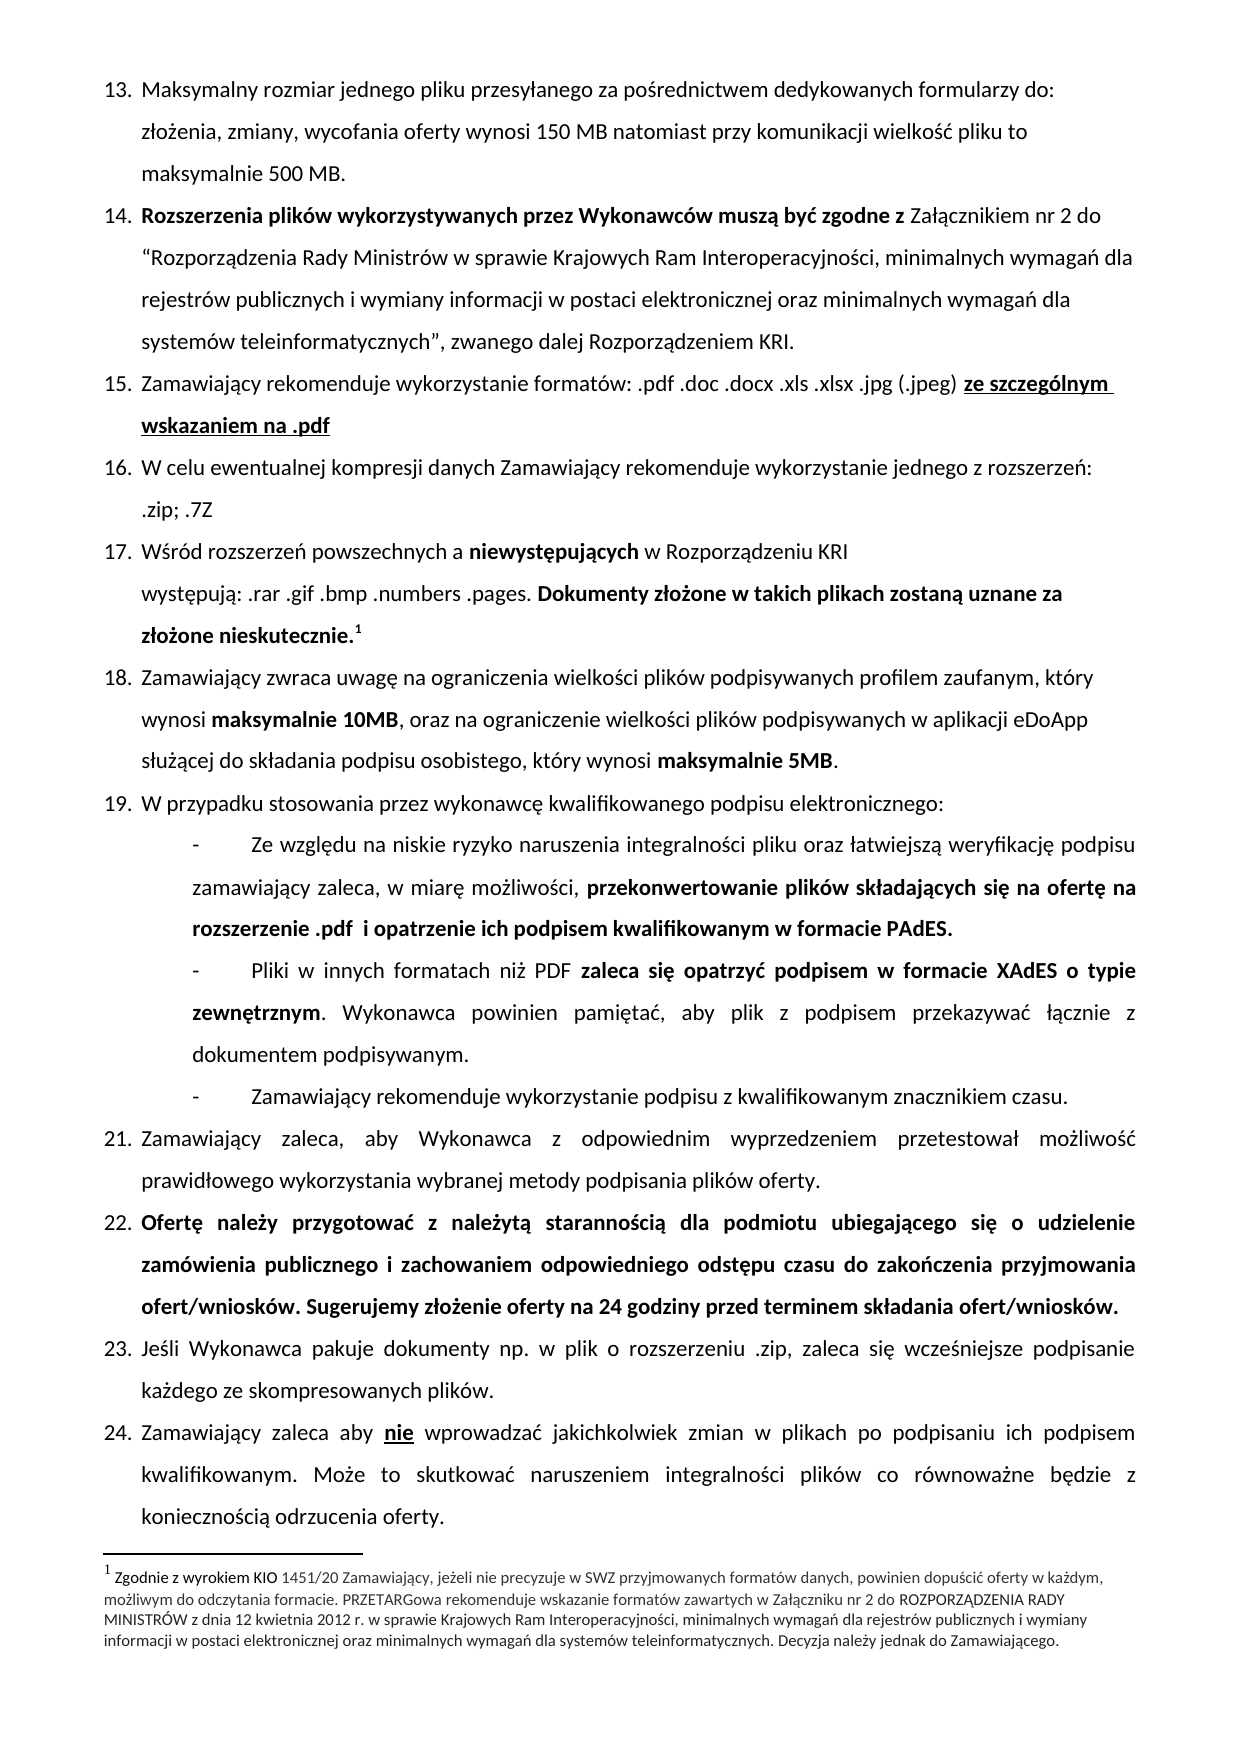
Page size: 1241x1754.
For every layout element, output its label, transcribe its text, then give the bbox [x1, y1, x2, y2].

list Wśród rozszerzeń powszechnych a niewystępujących w Rozporządzeniu KRI występują: .rar .gif .bmp .numbers .pages. Dokumenty złożone w takich plikach zostaną uznane za złożone nieskutecznie. [103, 537, 1137, 649]
list Zamawiający zwraca uwagę na ograniczenia wielkości plików podpisywanych profilem zaufanym, który wynosi maksymalnie 10MB, oraz na ograniczenie wielkości plików podpisywanych w aplikacji eDoApp służącej do składania podpisu osobistego, który wynosi maksymalnie 5MB. [103, 663, 1137, 775]
list Zamawiający rekomenduje wykorzystanie podpisu z kwalifikowanym znacznikiem czasu. [192, 1082, 1137, 1111]
list Zamawiający zaleca aby nie wprowadzać jakichkolwiek zmian w plikach po podpisaniu ich podpisem kwalifikowanym. Może to skutkować naruszeniem integralności plików co równoważne będzie z koniecznością odrzucenia oferty. [103, 1418, 1137, 1530]
list Ze względu na niskie ryzyko naruszenia integralności pliku oraz łatwiejszą weryfikację podpisu zamawiający zaleca, w miarę możliwości, przekonwertowanie plików składających się na ofertę na rozszerzenie .pdf i opatrzenie ich podpisem kwalifikowanym w formacie PAdES. [192, 831, 1137, 943]
list Ofertę należy przygotować z należytą starannością dla podmiotu ubiegającego się o udzielenie zamówienia publicznego i zachowaniem odpowiedniego odstępu czasu do zakończenia przyjmowania ofert/wniosków. Sugerujemy złożenie oferty na 24 godziny przed terminem składania ofert/wniosków. [103, 1208, 1137, 1320]
list Pliki w innych formatach niż PDF zaleca się opatrzyć podpisem w formacie XAdES o typie zewnętrznym. Wykonawca powinien pamiętać, aby plik z podpisem przekazywać łącznie z dokumentem podpisywanym. [192, 957, 1137, 1068]
list Jeśli Wykonawca pakuje dokumenty np. w plik o rozszerzeniu .zip, zaleca się wcześniejsze podpisanie każdego ze skompresowanych plików. [103, 1334, 1137, 1404]
list W przypadku stosowania przez wykonawcę kwalifikowanego podpisu elektronicznego: [103, 789, 1137, 817]
list Zamawiający zaleca, aby Wykonawca z odpowiednim wyprzedzeniem przetestował możliwość prawidłowego wykorzystania wybranej metody podpisania plików oferty. [103, 1124, 1137, 1194]
list Maksymalny rozmiar jednego pliku przesyłanego za pośrednictwem dedykowanych formularzy do: złożenia, zmiany, wycofania oferty wynosi 150 MB natomiast przy komunikacji wielkość pliku to maksymalnie 500 MB. [103, 75, 1137, 187]
list Rozszerzenia plików wykorzystywanych przez Wykonawców muszą być zgodne z Załącznikiem nr 2 do “Rozporządzenia Rady Ministrów w sprawie Krajowych Ram Interoperacyjności, minimalnych wymagań dla rejestrów publicznych i wymiany informacji w postaci elektronicznej oraz minimalnych wymagań dla systemów teleinformatycznych”, zwanego dalej Rozporządzeniem KRI. [103, 201, 1137, 355]
list Zamawiający rekomenduje wykorzystanie formatów: .pdf .doc .docx .xls .xlsx .jpg (.jpeg) ze szczególnym wskazaniem na .pdf [103, 369, 1137, 439]
list W celu ewentualnej kompresji danych Zamawiający rekomenduje wykorzystanie jednego z rozszerzeń: .zip; .7Z [103, 453, 1137, 523]
